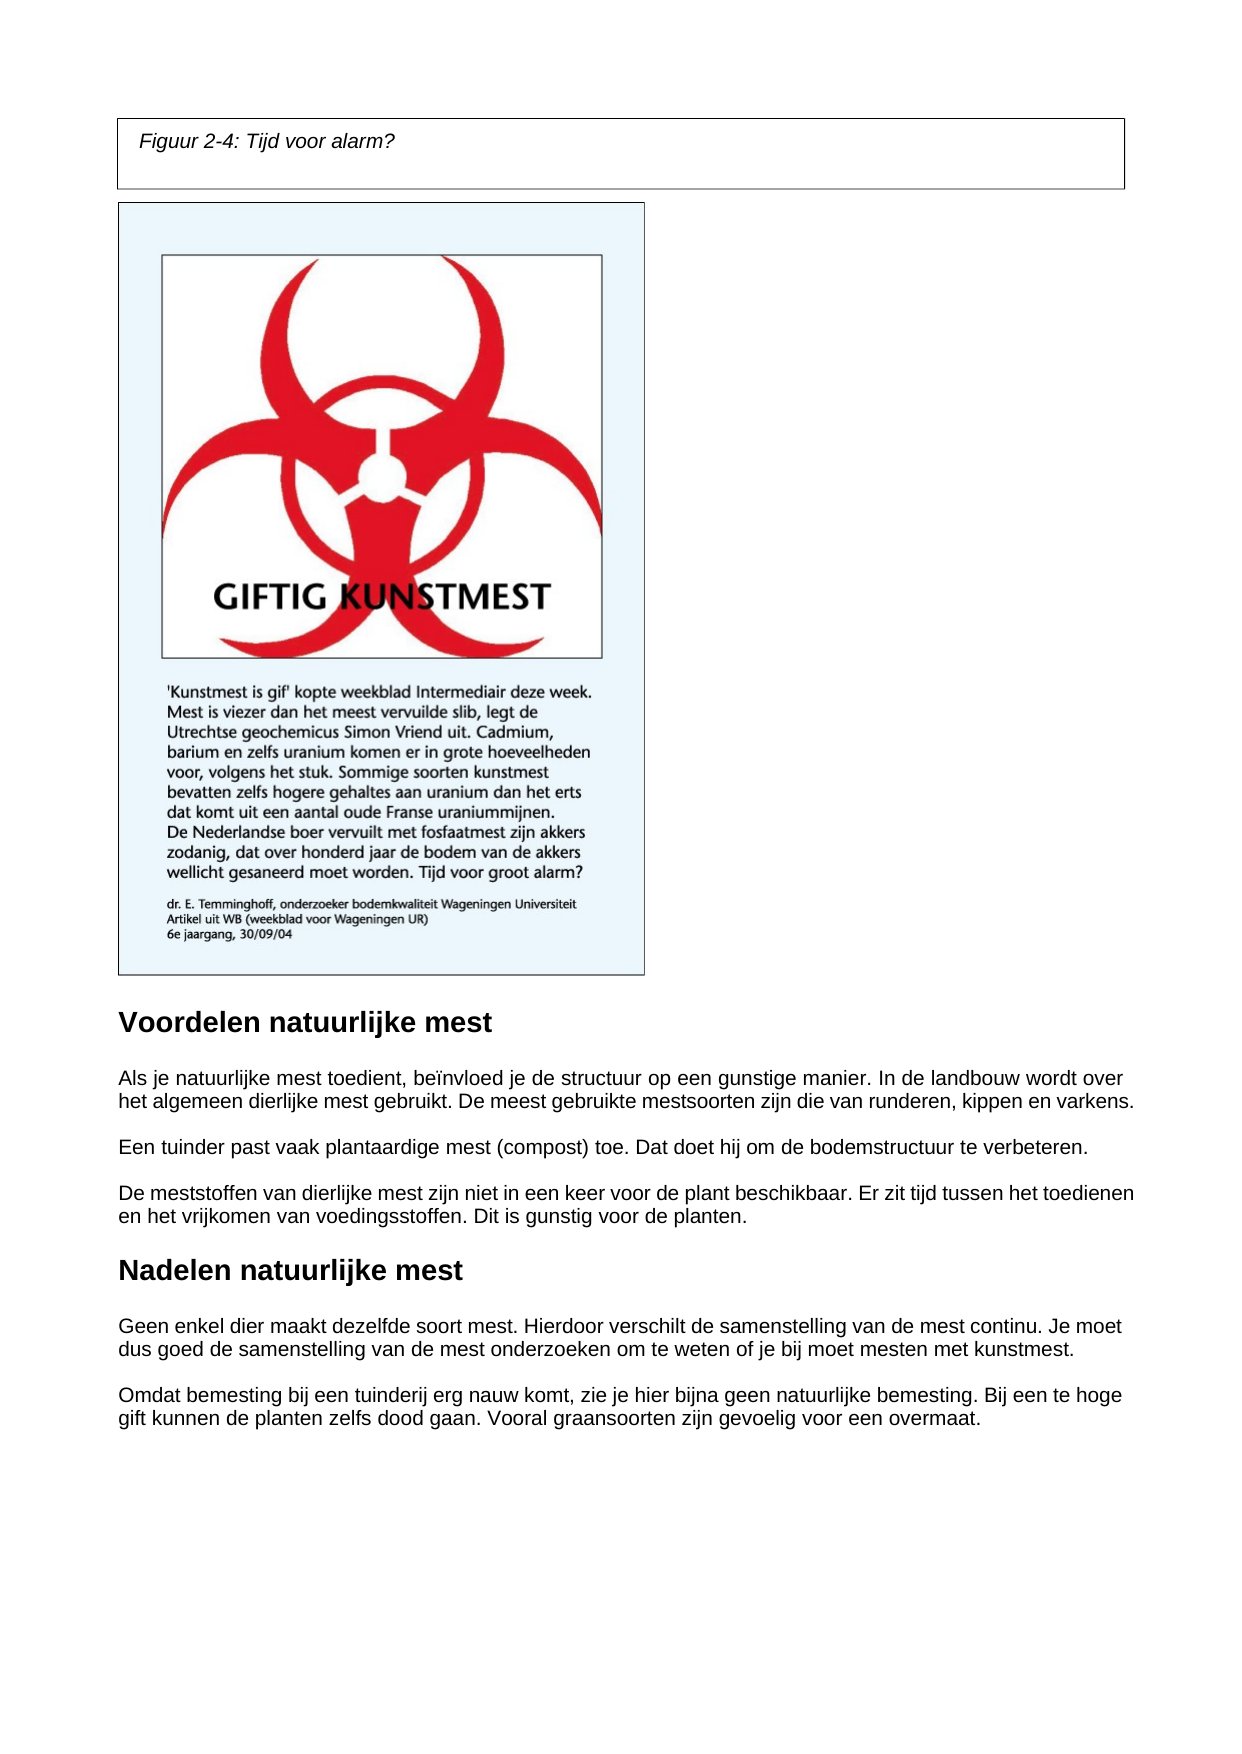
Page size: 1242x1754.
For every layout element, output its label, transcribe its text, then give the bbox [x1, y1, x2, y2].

text Een tuinder past vaak plantaardige mest (compost) toe. Dat doet hij om de bodemstructuur te verbeteren. [118, 1134, 1137, 1159]
text Voordelen natuurlijke mest [118, 1009, 1137, 1038]
text De meststoffen van dierlijke mest zijn niet in een keer voor de plant beschikbaar. Er zit tijd tussen het toedienen en het vrijkomen van voedingsstoffen. Dit is gunstig voor de planten. [118, 1182, 1149, 1228]
text Als je natuurlijke mest toedient, beïnvloed je de structuur op een gunstige manier. In de landbouw wordt over het algemeen dierlijke mest gebruikt. De meest gebruikte mestsoorten zijn die van runderen, kippen en varkens. [118, 1067, 1152, 1113]
text Figuur 2-4: Tijd voor alarm? [139, 129, 1137, 153]
text Geen enkel dier maakt dezelfde soort mest. Hierdoor verschilt de samenstelling van de mest continu. Je moet dus goed de samenstelling van de mest onderzoeken om te weten of je bij moet mesten met kunstmest. [118, 1315, 1151, 1361]
picture [118, 202, 645, 976]
text Omdat bemesting bij een tuinderij erg nauw komt, zie je hier bijna geen natuurlijke bemesting. Bij een te hoge gift kunnen de planten zelfs dood gaan. Vooral graansoorten zijn gevoelig voor een overmaat. [118, 1384, 1149, 1430]
text Nadelen natuurlijke mest [118, 1253, 1137, 1287]
